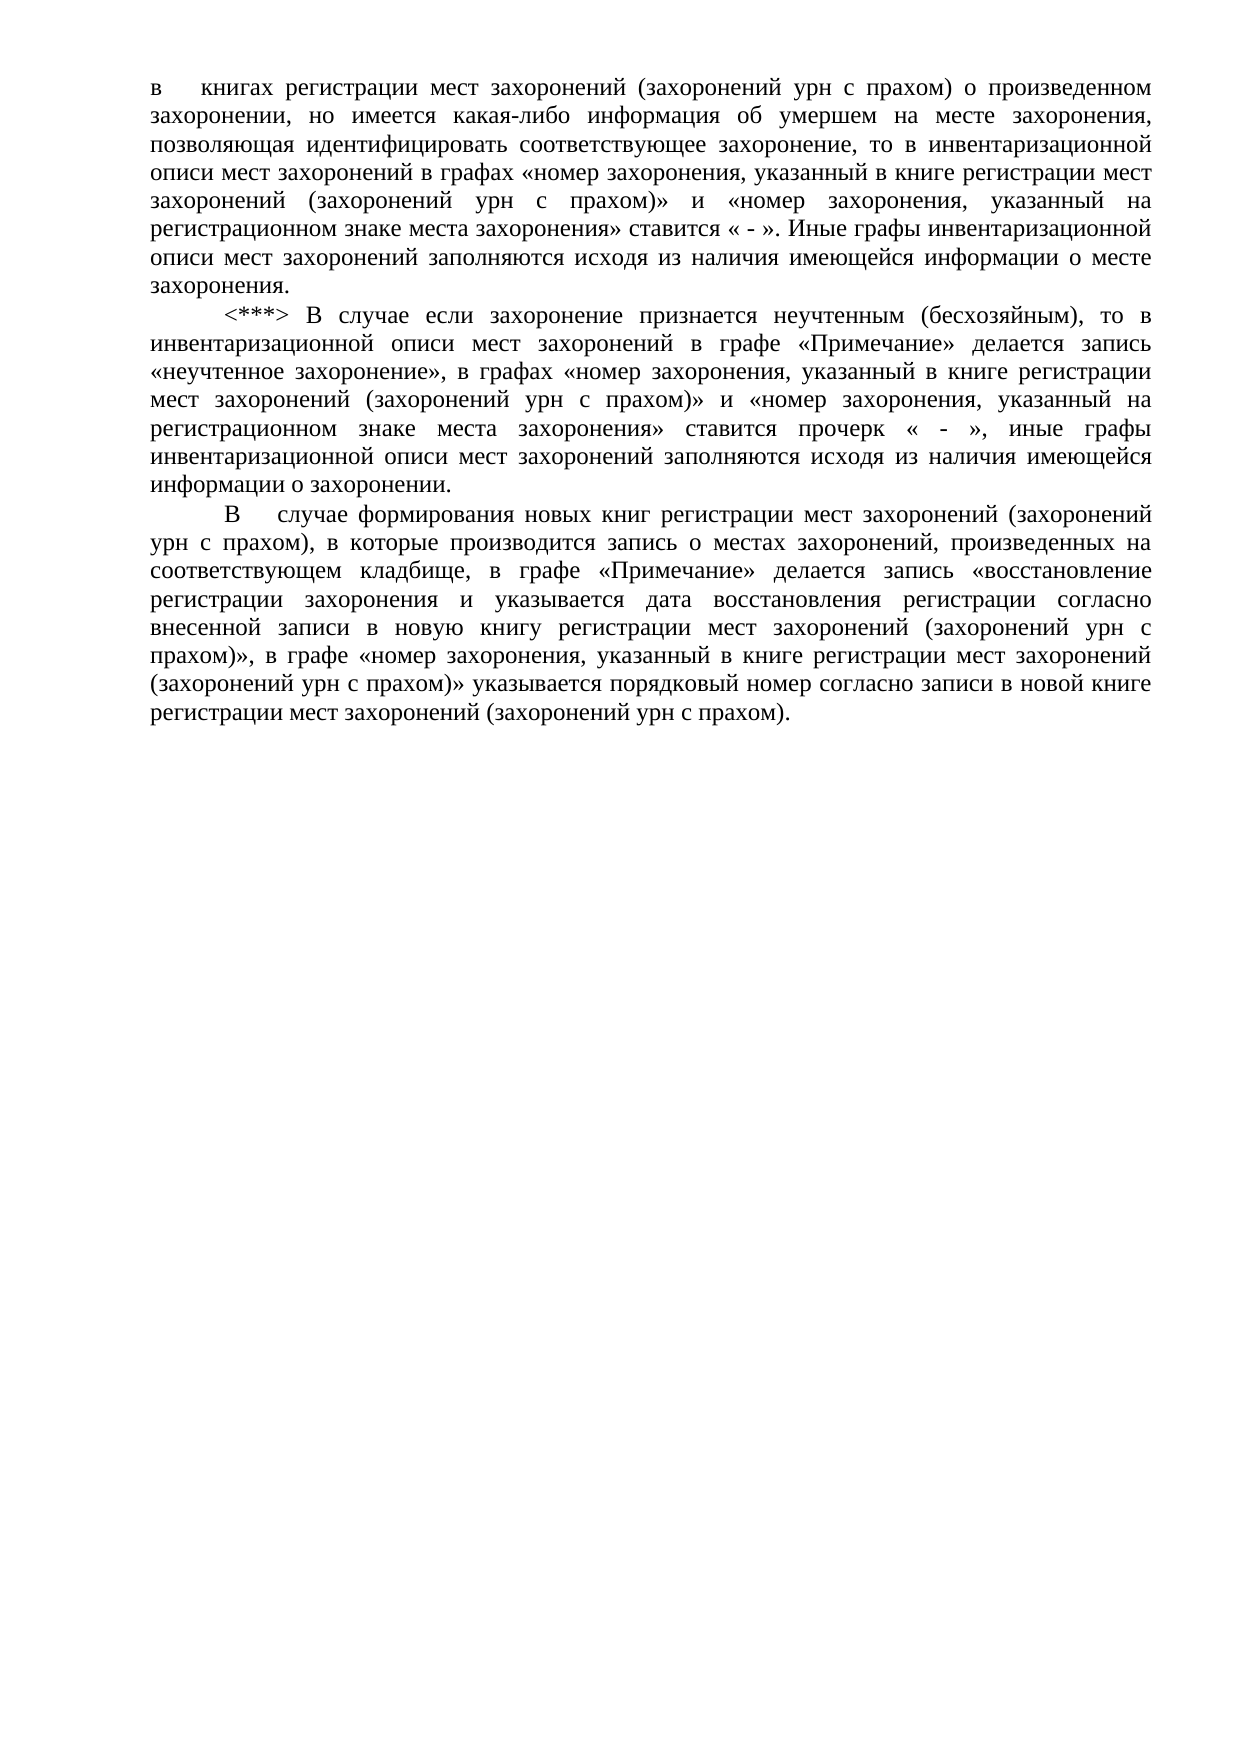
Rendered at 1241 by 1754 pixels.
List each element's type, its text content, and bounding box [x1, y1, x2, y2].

text <***> В случае если захоронение признается неучтенным (бесхозяйным), то в инвентаризационной описи мест захоронений в графе «Примечание» делается запись «неучтенное захоронение», в графах «номер захоронения, указанный в книге регистрации мест захоронений (захоронений урн с прахом)» и «номер захоронения, указанный на регистрационном знаке места захоронения» ставится прочерк « - », иные графы инвентаризационной описи мест захоронений заполняются исходя из наличия имеющейся информации о захоронении. [150, 301, 1153, 498]
list случае формирования новых книг регистрации мест захоронений (захоронений урн с прахом), в которые производится запись о местах захоронений, произведенных на соответствующем кладбище, в графе «Примечание» делается запись «восстановление регистрации захоронения и указывается дата восстановления регистрации согласно внесенной записи в новую книгу регистрации мест захоронений (захоронений урн с прахом)», в графе «номер захоронения, указанный в книге регистрации мест захоронений (захоронений урн с прахом)» указывается порядковый номер согласно записи в новой книге регистрации мест захоронений (захоронений урн с прахом). [150, 500, 1153, 725]
list книгах регистрации мест захоронений (захоронений урн с прахом) о произведенном захоронении, но имеется какая-либо информация об умершем на месте захоронения, позволяющая идентифицировать соответствующее захоронение, то в инвентаризационной описи мест захоронений в графах «номер захоронения, указанный в книге регистрации мест захоронений (захоронений урн с прахом)» и «номер захоронения, указанный на регистрационном знаке места захоронения» ставится « - ». Иные графы инвентаризационной описи мест захоронений заполняются исходя из наличия имеющейся информации о месте захоронения. [150, 73, 1153, 299]
